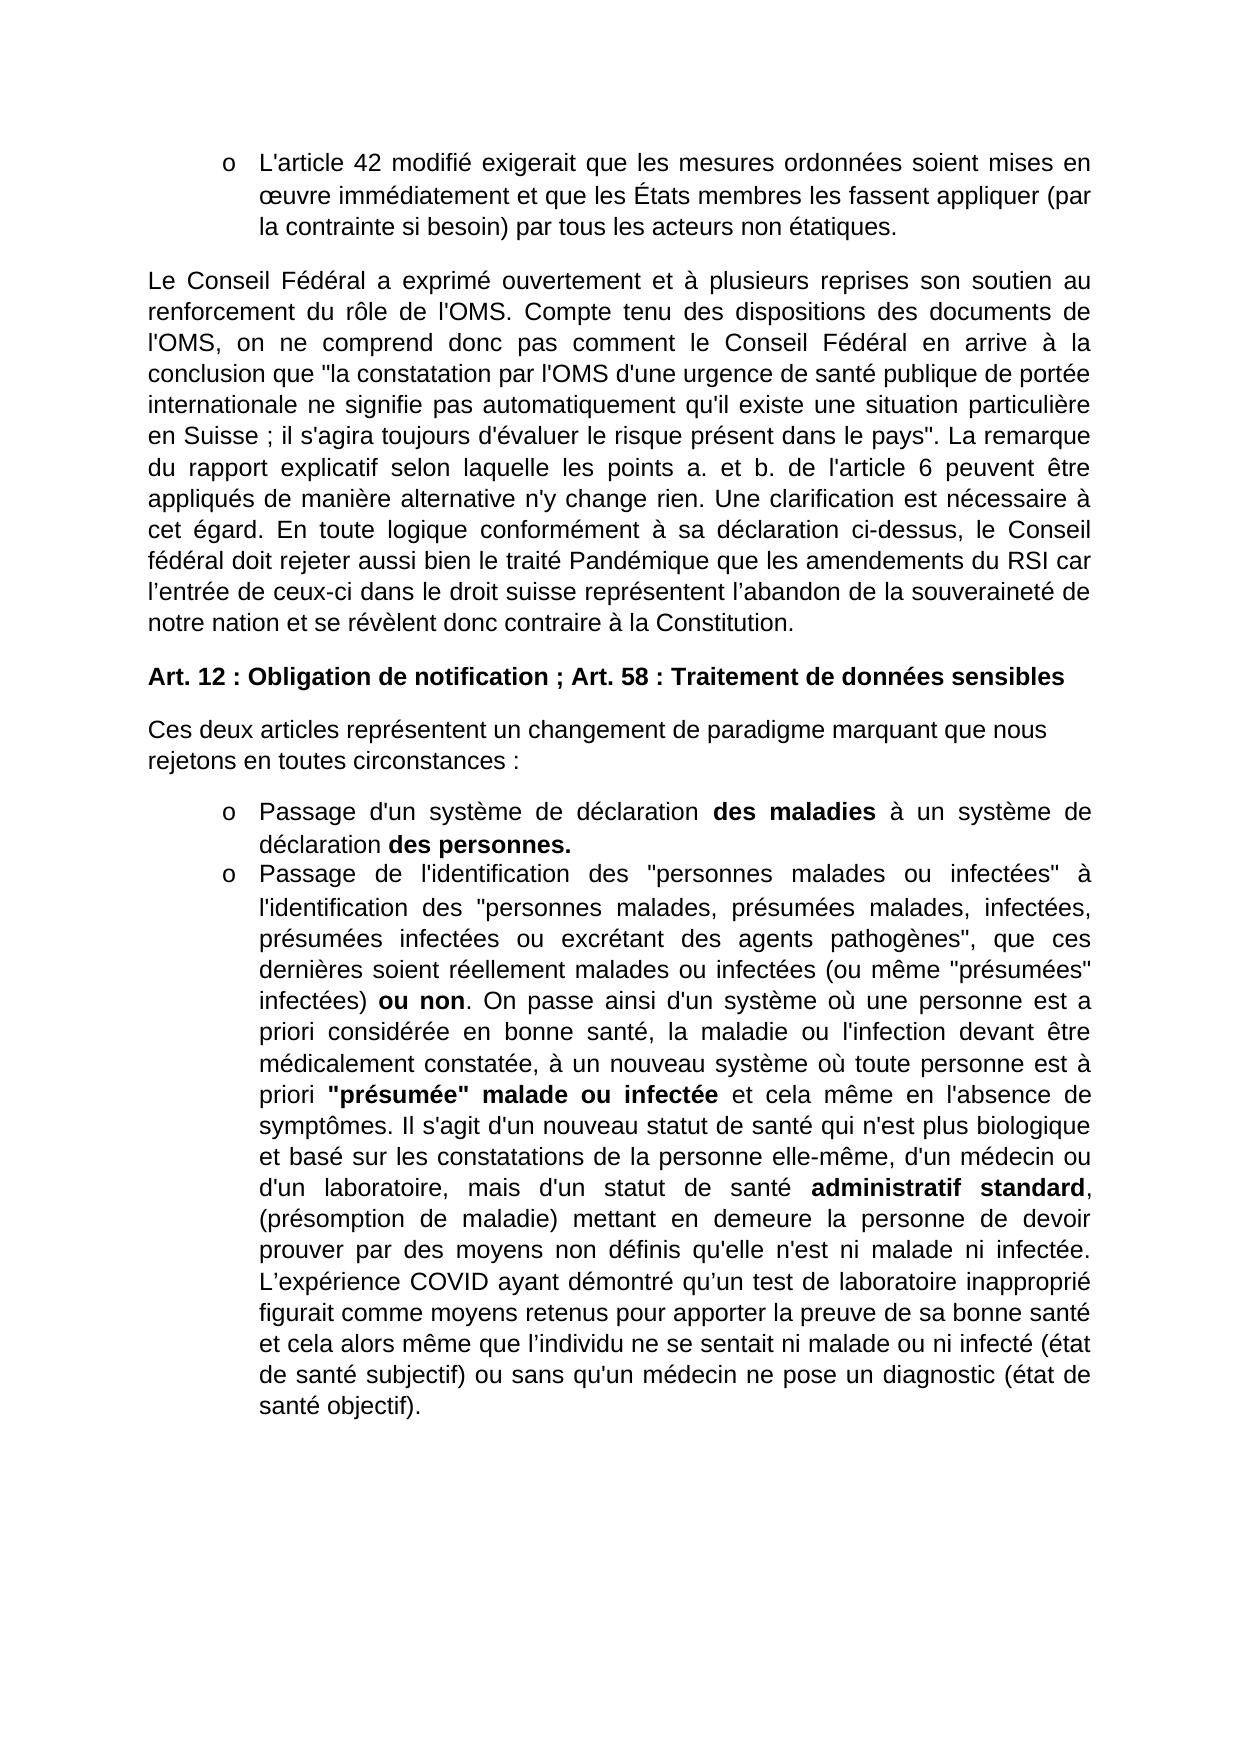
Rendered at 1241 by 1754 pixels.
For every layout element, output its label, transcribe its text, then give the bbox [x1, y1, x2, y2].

text Ces deux articles représentent un changement de paradigme marquant que nous rejetons en toutes circonstances : [148, 712, 1093, 775]
list Passage d'un système de déclaration des maladies à un système de déclaration des personnes. [221, 797, 1093, 859]
text Le Conseil Fédéral a exprimé ouvertement et à plusieurs reprises son soutien au renforcement du rôle de l'OMS. Compte tenu des dispositions des documents de l'OMS, on ne comprend donc pas comment le Conseil Fédéral en arrive à la conclusion que "la constatation par l'OMS d'une urgence de santé publique de portée internationale ne signifie pas automatiquement qu'il existe une situation particulière en Suisse ; il s'agira toujours d'évaluer le risque présent dans le pays". La remarque du rapport explicatif selon laquelle les points a. et b. de l'article 6 peuvent être appliqués de manière alternative n'y change rien. Une clarification est nécessaire à cet égard. En toute logique conformément à sa déclaration ci-dessus, le Conseil fédéral doit rejeter aussi bien le traité Pandémique que les amendements du RSI car l’entrée de ceux-ci dans le droit suisse représentent l’abandon de la souveraineté de notre nation et se révèlent donc contraire à la Constitution. [148, 263, 1093, 637]
list L'article 42 modifié exigerait que les mesures ordonnées soient mises en œuvre immédiatement et que les États membres les fassent appliquer (par la contrainte si besoin) par tous les acteurs non étatiques. [221, 148, 1093, 241]
text Art. 12 : Obligation de notification ; Art. 58 : Traitement de données sensibles [148, 659, 1093, 690]
list Passage de l'identification des "personnes malades ou infectées" à l'identification des "personnes malades, présumées malades, infectées, présumées infectées ou excrétant des agents pathogènes", que ces dernières soient réellement malades ou infectées (ou même "présumées" infectées) ou non. On passe ainsi d'un système où une personne est a priori considérée en bonne santé, la maladie ou l'infection devant être médicalement constatée, à un nouveau système où toute personne est à priori "présumée" malade ou infectée et cela même en l'absence de symptômes. Il s'agit d'un nouveau statut de santé qui n'est plus biologique et basé sur les constatations de la personne elle-même, d'un médecin ou d'un laboratoire, mais d'un statut de santé administratif standard, (présomption de maladie) mettant en demeure la personne de devoir prouver par des moyens non définis qu'elle n'est ni malade ni infectée. L’expérience COVID ayant démontré qu’un test de laboratoire inapproprié figurait comme moyens retenus pour apporter la preuve de sa bonne santé et cela alors même que l’individu ne se sentait ni malade ou ni infecté (état de santé subjectif) ou sans qu'un médecin ne pose un diagnostic (état de santé objectif). [221, 881, 1093, 1442]
